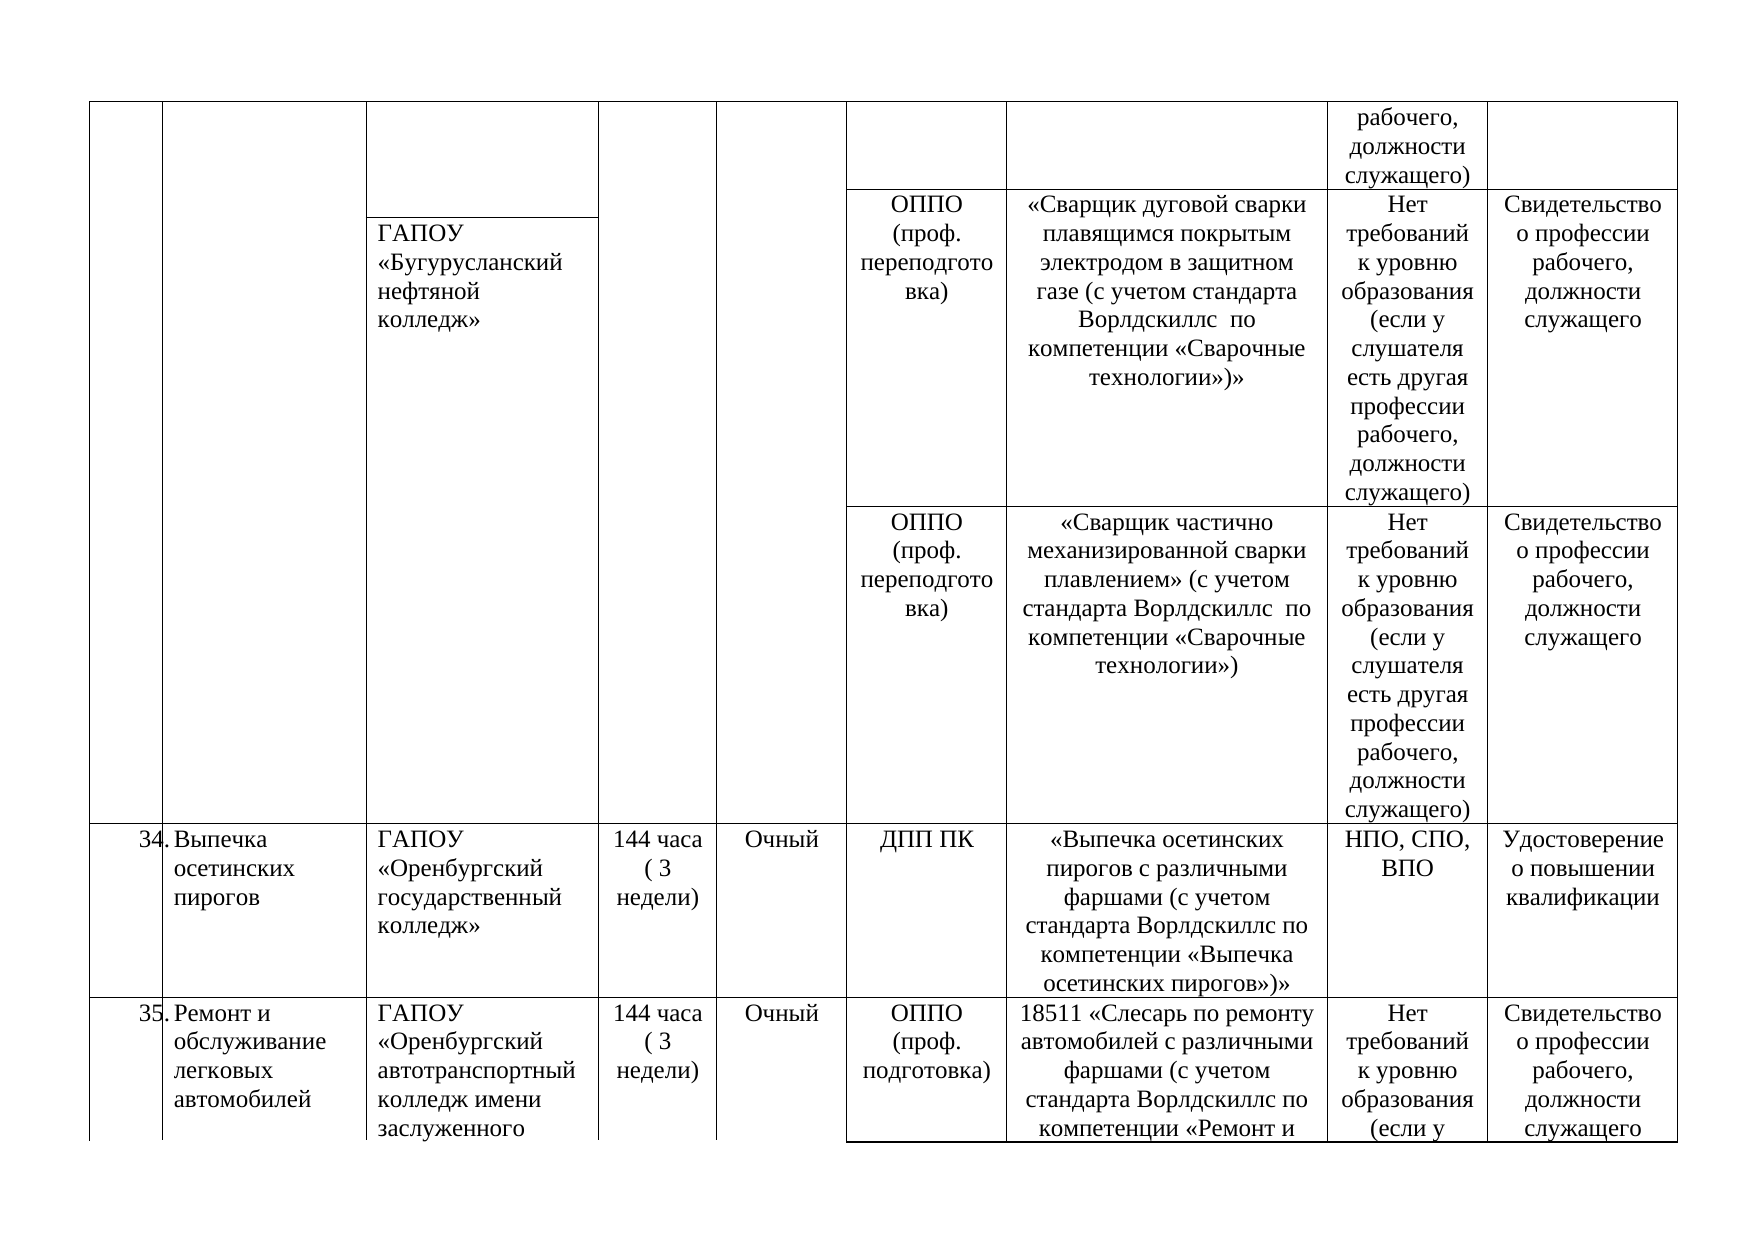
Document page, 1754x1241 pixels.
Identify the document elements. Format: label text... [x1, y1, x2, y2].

table_cell «Сварщик частично механизированной сварки плавлением» (с учетом стандарта Ворлдскиллс по компетенции «Сварочные технологии») [1007, 507, 1327, 823]
table_cell Очный [717, 824, 846, 997]
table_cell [366, 998, 599, 1141]
table_cell ОППО (проф. переподготовка) [847, 190, 1006, 506]
table_cell 144 часа ( 3 недели) [599, 824, 716, 997]
table_cell Выпечка осетинских пирогов [163, 824, 366, 997]
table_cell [1328, 998, 1487, 1141]
table_cell Нет требований к уровню образования (если у слушателя есть другая профессии рабочего, должности служащего) [1328, 507, 1487, 823]
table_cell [162, 998, 366, 1141]
table_cell Нет требований к уровню образования (если у слушателя есть другая профессии рабочего, должности служащего) [1328, 190, 1487, 506]
table_cell ОППО (проф. переподготовка) [847, 507, 1006, 823]
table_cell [599, 998, 716, 1141]
table_cell ДПП ПК [847, 824, 1006, 997]
table_cell Очный [716, 998, 846, 1141]
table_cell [1488, 102, 1677, 188]
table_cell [847, 998, 1006, 1141]
table_cell [90, 824, 162, 997]
table_cell Удостоверение о повышении квалификации [1488, 824, 1677, 997]
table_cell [847, 102, 1006, 188]
table_cell Свидетельство о профессии рабочего, должности служащего [1488, 190, 1677, 506]
table_cell Свидетельство о профессии рабочего, должности служащего [1488, 507, 1677, 823]
table_cell НПО, СПО, ВПО [1328, 824, 1487, 997]
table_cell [1007, 102, 1327, 188]
table_cell ГАПОУ «Бугурусланский нефтяной колледж» [367, 218, 598, 823]
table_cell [1007, 998, 1327, 1141]
table_cell «Сварщик дуговой сварки плавящимся покрытым электродом в защитном газе (с учетом стандарта Ворлдскиллс по компетенции «Сварочные технологии»)» [1007, 190, 1327, 506]
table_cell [1328, 102, 1487, 188]
table_cell [90, 998, 162, 1141]
table_cell ГАПОУ «Оренбургский государственный колледж» [367, 824, 598, 997]
table_cell «Выпечка осетинских пирогов с различными фаршами (с учетом стандарта Ворлдскиллс по компетенции «Выпечка осетинских пирогов»)» [1007, 824, 1327, 997]
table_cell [1488, 998, 1677, 1141]
